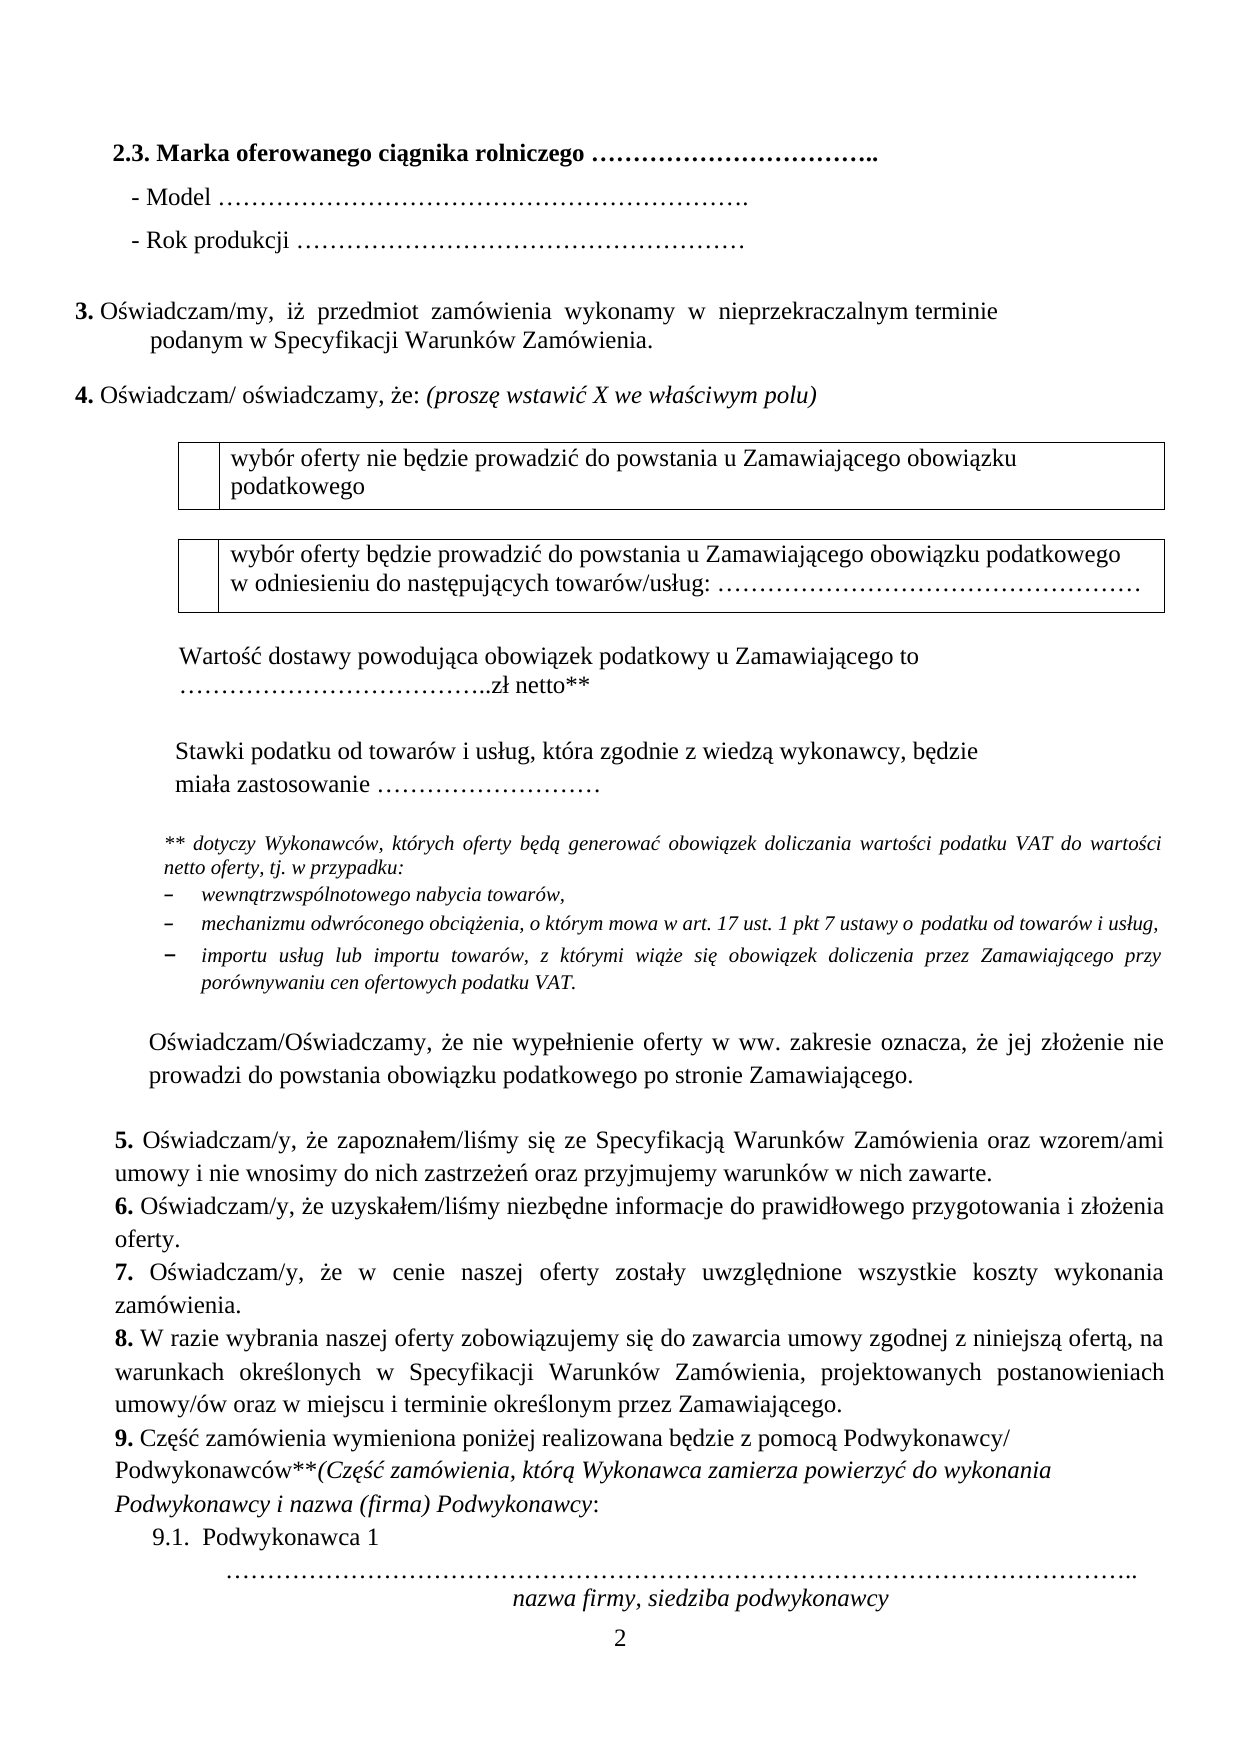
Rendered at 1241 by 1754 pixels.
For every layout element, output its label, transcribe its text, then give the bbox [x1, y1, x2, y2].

text 9.1. Podwykonawca 1 [114, 1522, 1165, 1550]
list wewnątrzwspólnotowego nabycia towarów, [164, 879, 1165, 908]
text 9. Część zamówienia wymieniona poniżej realizowana będzie z pomocą Podwykonawcy/ Podwykonawców**(Część zamówienia, którą Wykonawca zamierza powierzyć do wykonania Podwykonawcy i nazwa (firma) Podwykonawcy: [114, 1423, 1165, 1517]
text 3. Oświadczam/my, iż przedmiot zamówienia wykonamy w nieprzekraczalnym terminie [75, 296, 1165, 325]
text Stawki podatku od towarów i usług, która zgodnie z wiedzą wykonawcy, będzie [75, 736, 1165, 765]
text nazwa firmy, siedziba podwykonawcy [150, 1583, 1165, 1612]
text 4. Oświadczam/ oświadczamy, że: (proszę wstawić X we właściwym polu) [75, 380, 1165, 408]
text Oświadczam/Oświadczamy, że nie wypełnienie oferty w ww. zakresie oznacza, że jej złożenie nie prowadzi do powstania obowiązku podatkowego po stronie Zamawiającego. [149, 1027, 1165, 1089]
text - Rok produkcji ……………………………………………… [75, 225, 1165, 253]
table_header wybór oferty będzie prowadzić do powstania u Zamawiającego obowiązku podatkowego w odniesieniu do następujących towarów/usług: …………………………………………… [219, 540, 1164, 612]
text podanym w Specyfikacji Warunków Zamówienia. [75, 325, 1165, 353]
text 7. Oświadczam/y, że w cenie naszej oferty zostały uwzględnione wszystkie koszty wykonania zamówienia. [114, 1257, 1165, 1319]
table_header wybór oferty nie będzie prowadzić do powstania u Zamawiającego obowiązku podatkowego [220, 443, 1164, 509]
list importu usług lub importu towarów, z którymi wiąże się obowiązek doliczenia przez Zamawiającego przy porównywaniu cen ofertowych podatku VAT. [164, 936, 1165, 994]
text 6. Oświadczam/y, że uzyskałem/liśmy niezbędne informacje do prawidłowego przygotowania i złożenia oferty. [114, 1191, 1165, 1253]
text ** dotyczy Wykonawców, których oferty będą generować obowiązek doliczania wartości podatku VAT do wartości netto oferty, tj. w przypadku: [164, 831, 1165, 879]
text ……………………………………………………………………………………………….. [225, 1555, 1165, 1583]
table_header [179, 443, 219, 509]
text ………………………………..zł netto** [75, 670, 1165, 699]
text Wartość dostawy powodująca obowiązek podatkowy u Zamawiającego to [178, 641, 1165, 670]
text 5. Oświadczam/y, że zapoznałem/liśmy się ze Specyfikacją Warunków Zamówienia oraz wzorem/ami umowy i nie wnosimy do nich zastrzeżeń oraz przyjmujemy warunków w nich zawarte. [114, 1125, 1165, 1187]
list mechanizmu odwróconego obciążenia, o którym mowa w art. 17 ust. 1 pkt 7 ustawy o podatku od towarów i usług, [164, 908, 1165, 936]
text miała zastosowanie ……………………… [75, 769, 1165, 798]
table_header [179, 540, 218, 612]
text 2.3. Marka oferowanego ciągnika rolniczego …………………………….. [75, 138, 1165, 167]
text 8. W razie wybrania naszej oferty zobowiązujemy się do zawarcia umowy zgodnej z niniejszą ofertą, na warunkach określonych w Specyfikacji Warunków Zamówienia, projektowanych postanowieniach umowy/ów oraz w miejscu i terminie określonym przez Zamawiającego. [114, 1323, 1165, 1418]
text - Model ………………………………………………………. [75, 182, 1165, 210]
